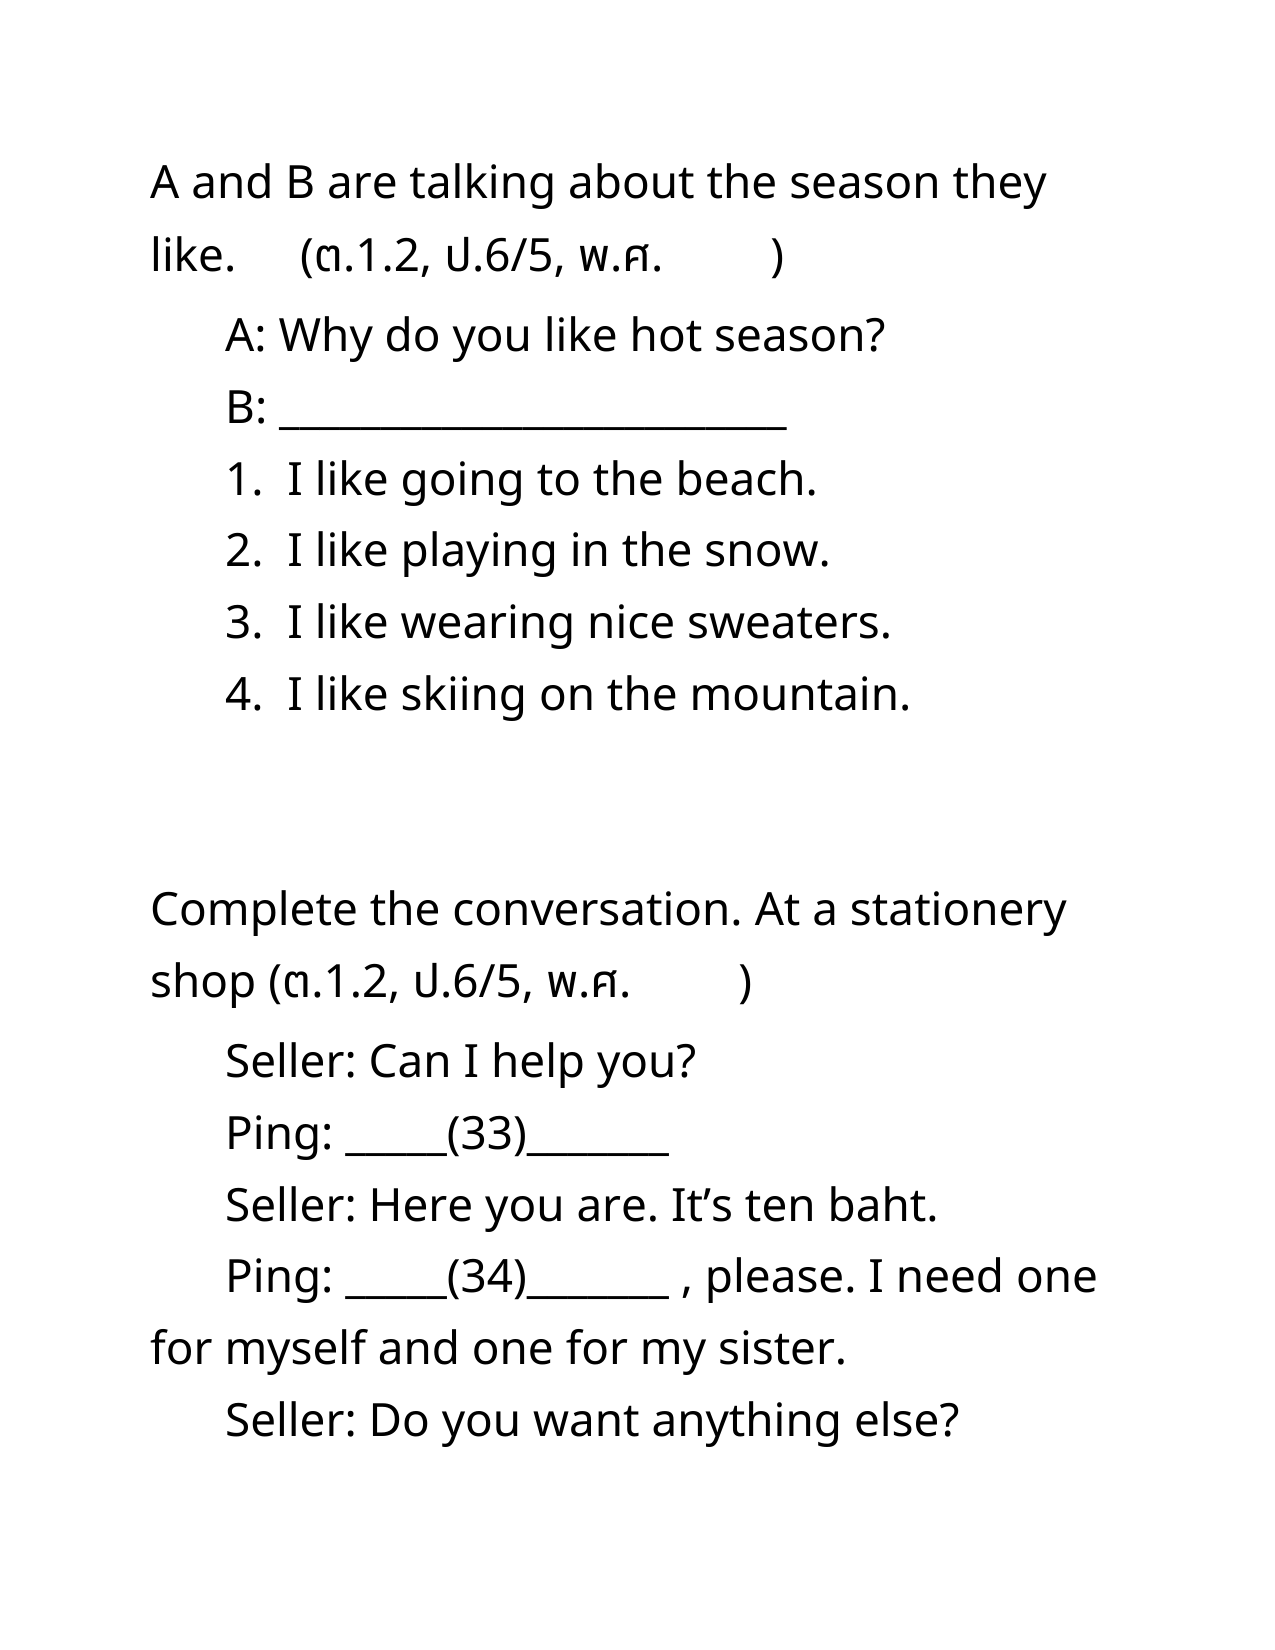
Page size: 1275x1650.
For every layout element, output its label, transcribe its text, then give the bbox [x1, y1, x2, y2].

text 4. I like skiing on the mountain. [150, 661, 1125, 723]
text Ping: _____(33)_______ [150, 1100, 1125, 1163]
text A and B are talking about the season they like. (ต.1.2, ป.6/5, พ.ศ. ) [150, 150, 1125, 292]
text B: _________________________ [150, 374, 1125, 437]
text Seller: Do you want anything else? [150, 1387, 1125, 1449]
text 1. I like going to the beach. [150, 446, 1125, 508]
text Complete the conversation. At a stationery shop (ต.1.2, ป.6/5, พ.ศ. ) [150, 876, 1125, 1018]
text 3. I like wearing nice sweaters. [150, 589, 1125, 652]
text 2. I like playing in the snow. [150, 518, 1125, 580]
text Seller: Here you are. It’s ten baht. [150, 1172, 1125, 1234]
text Seller: Can I help you? [150, 1029, 1125, 1091]
text Ping: _____(34)_______ , please. I need one for myself and one for my sister. [150, 1244, 1125, 1378]
text A: Why do you like hot season? [150, 303, 1125, 365]
